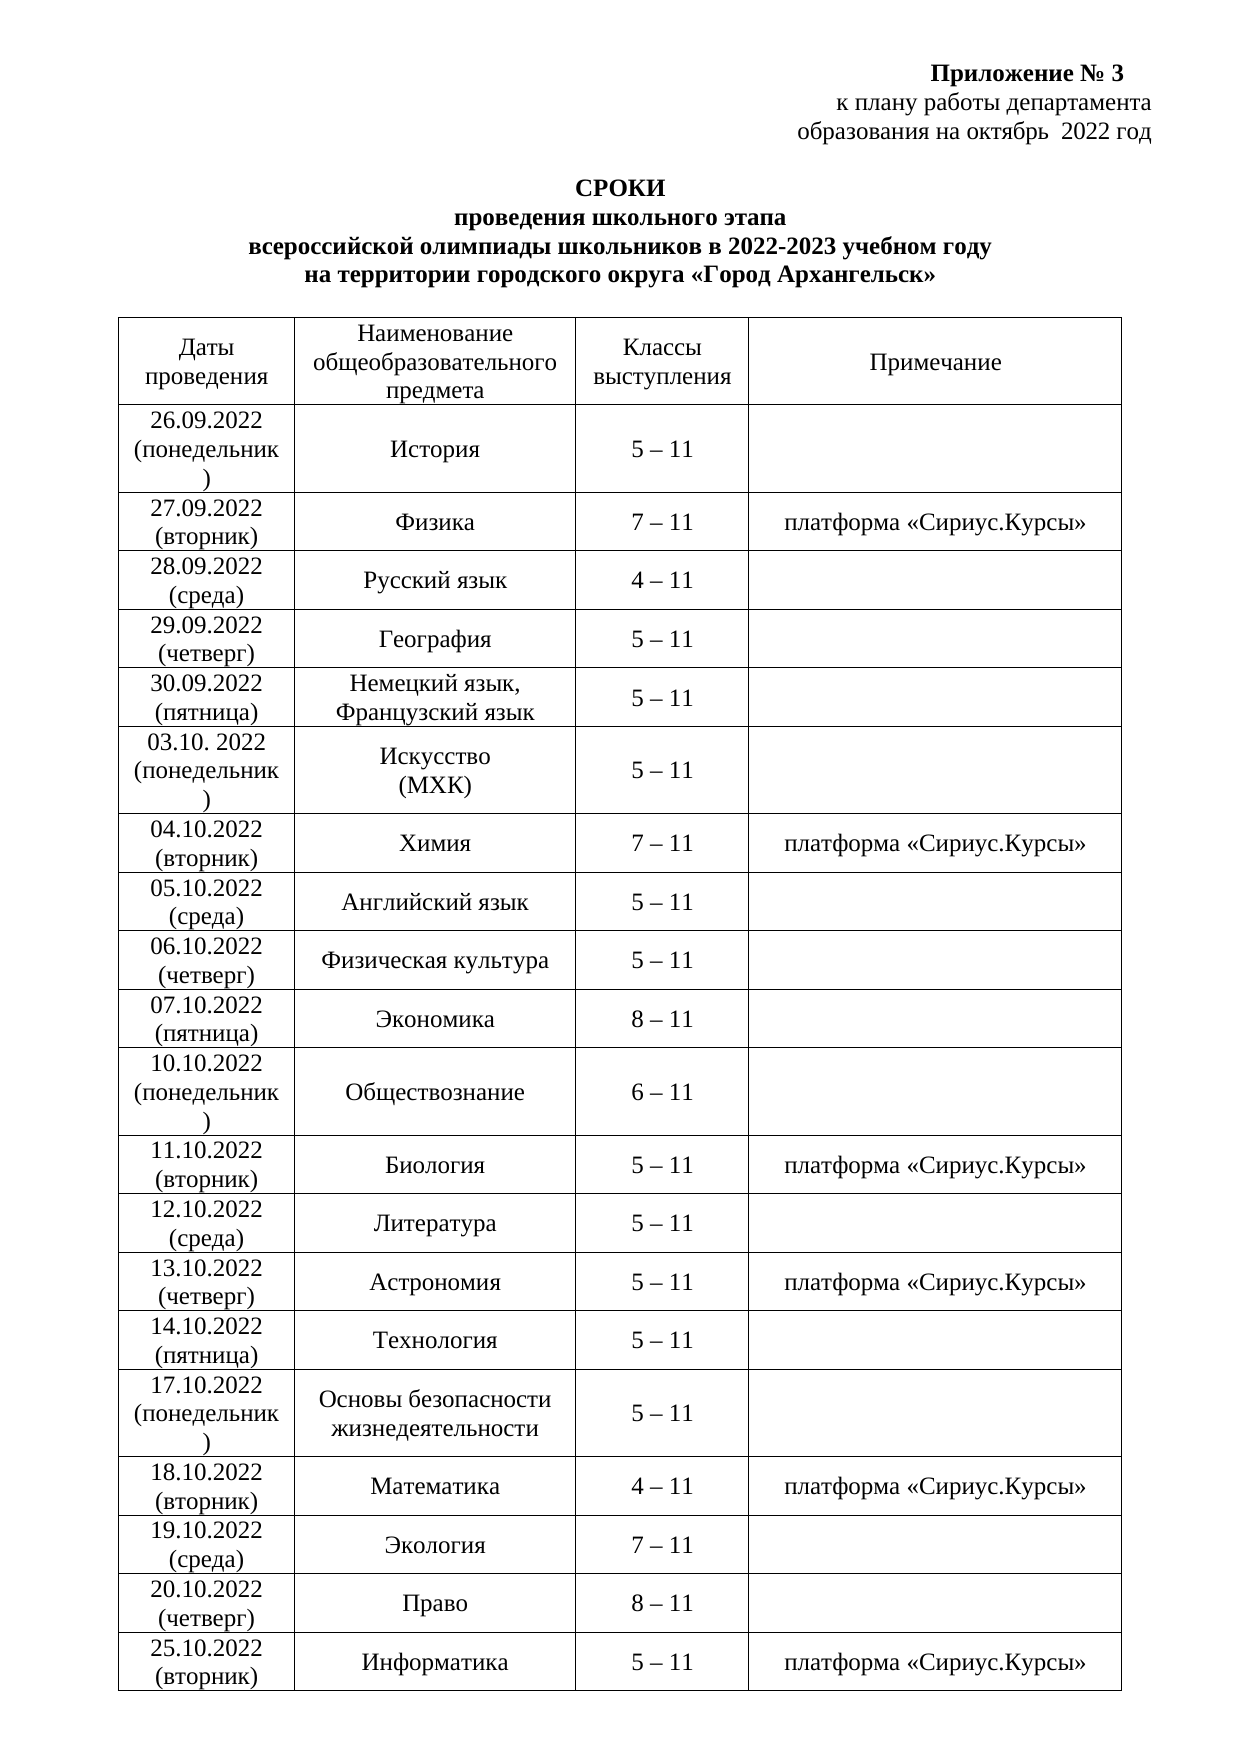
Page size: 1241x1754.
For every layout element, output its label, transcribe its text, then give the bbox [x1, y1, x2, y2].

table_cell [749, 727, 1121, 813]
table_cell 25.10.2022 (вторник) [119, 1633, 294, 1690]
table_header Даты проведения [119, 318, 294, 404]
table_cell 5 – 11 [576, 727, 748, 813]
table_cell платформа «Сириус.Курсы» [749, 1457, 1121, 1514]
table_cell 4 – 11 [576, 551, 748, 609]
text Сроки [89, 173, 1152, 202]
table_cell Информатика [295, 1633, 575, 1690]
table_cell Обществознание [295, 1048, 575, 1134]
table_cell 5 – 11 [576, 1370, 748, 1456]
table_cell платформа «Сириус.Курсы» [749, 814, 1121, 872]
text к плану работы департамента [89, 87, 1152, 116]
table_cell 10.10.2022 (понедельник) [119, 1048, 294, 1134]
table_cell [749, 990, 1121, 1047]
text на территории городского округа «Город Архангельск» [89, 259, 1152, 288]
table_cell География [295, 610, 575, 667]
table_cell 29.09.2022 (четверг) [119, 610, 294, 667]
table_cell платформа «Сириус.Курсы» [749, 1136, 1121, 1193]
table_cell 12.10.2022 (среда) [119, 1194, 294, 1252]
table_cell Физическая культура [295, 931, 575, 989]
table_cell Экономика [295, 990, 575, 1047]
table_cell [749, 1574, 1121, 1632]
table_cell [749, 610, 1121, 667]
table_cell 5 – 11 [576, 1311, 748, 1369]
table_cell 27.09.2022 (вторник) [119, 493, 294, 550]
table_cell Экология [295, 1516, 575, 1573]
table_cell Немецкий язык, Французский язык [295, 668, 575, 726]
text всероссийской олимпиады школьников в 2022-2023 учебном году [89, 231, 1152, 259]
table_cell Химия [295, 814, 575, 872]
table_cell [749, 1194, 1121, 1252]
table_cell 17.10.2022 (понедельник) [119, 1370, 294, 1456]
table_cell 4 – 11 [576, 1457, 748, 1514]
table_cell Литература [295, 1194, 575, 1252]
table_cell История [295, 405, 575, 492]
table_cell 7 – 11 [576, 493, 748, 550]
table_cell 07.10.2022 (пятница) [119, 990, 294, 1047]
table_cell Математика [295, 1457, 575, 1514]
table_cell 5 – 11 [576, 1194, 748, 1252]
table_cell 19.10.2022 (среда) [119, 1516, 294, 1573]
table_cell 5 – 11 [576, 1136, 748, 1193]
table_cell 26.09.2022 (понедельник) [119, 405, 294, 492]
table_cell платформа «Сириус.Курсы» [749, 493, 1121, 550]
table_cell 5 – 11 [576, 405, 748, 492]
table_cell платформа «Сириус.Курсы» [749, 1633, 1121, 1690]
table_cell 5 – 11 [576, 668, 748, 726]
table_cell 5 – 11 [576, 931, 748, 989]
table_cell [749, 405, 1121, 492]
table_cell Искусство (МХК) [295, 727, 575, 813]
table_cell 5 – 11 [576, 610, 748, 667]
table_cell [749, 1370, 1121, 1456]
table_cell 28.09.2022 (среда) [119, 551, 294, 609]
table_cell Биология [295, 1136, 575, 1193]
table_cell [749, 668, 1121, 726]
table_cell 18.10.2022 (вторник) [119, 1457, 294, 1514]
table_cell 03.10. 2022 (понедельник) [119, 727, 294, 813]
table_cell 5 – 11 [576, 873, 748, 930]
text проведения школьного этапа [89, 202, 1152, 231]
table_cell [749, 1311, 1121, 1369]
table_cell 7 – 11 [576, 814, 748, 872]
table_cell Право [295, 1574, 575, 1632]
table_cell 11.10.2022 (вторник) [119, 1136, 294, 1193]
table_header Примечание [749, 318, 1121, 404]
table_cell [749, 1516, 1121, 1573]
table_cell [749, 931, 1121, 989]
table_cell [749, 1048, 1121, 1134]
table_cell 5 – 11 [576, 1253, 748, 1310]
table_cell 8 – 11 [576, 990, 748, 1047]
text образования на октябрь 2022 год [89, 116, 1152, 144]
table_cell платформа «Сириус.Курсы» [749, 1253, 1121, 1310]
text Приложение № 3 [89, 58, 1152, 87]
table_cell Английский язык [295, 873, 575, 930]
table_cell Основы безопасности жизнедеятельности [295, 1370, 575, 1456]
table_cell [749, 873, 1121, 930]
table_cell 05.10.2022 (среда) [119, 873, 294, 930]
table_cell 06.10.2022 (четверг) [119, 931, 294, 989]
table_header Наименование общеобразовательного предмета [295, 318, 575, 404]
table_cell Физика [295, 493, 575, 550]
table_cell Русский язык [295, 551, 575, 609]
table_cell 7 – 11 [576, 1516, 748, 1573]
table_cell 6 – 11 [576, 1048, 748, 1134]
table_cell 14.10.2022 (пятница) [119, 1311, 294, 1369]
table_header Классы выступления [576, 318, 748, 404]
table_cell 5 – 11 [576, 1633, 748, 1690]
table_cell Астрономия [295, 1253, 575, 1310]
table_cell [749, 551, 1121, 609]
table_cell 20.10.2022 (четверг) [119, 1574, 294, 1632]
table_cell 30.09.2022 (пятница) [119, 668, 294, 726]
table_cell 13.10.2022 (четверг) [119, 1253, 294, 1310]
table_cell 04.10.2022 (вторник) [119, 814, 294, 872]
table_cell Технология [295, 1311, 575, 1369]
table_cell 8 – 11 [576, 1574, 748, 1632]
